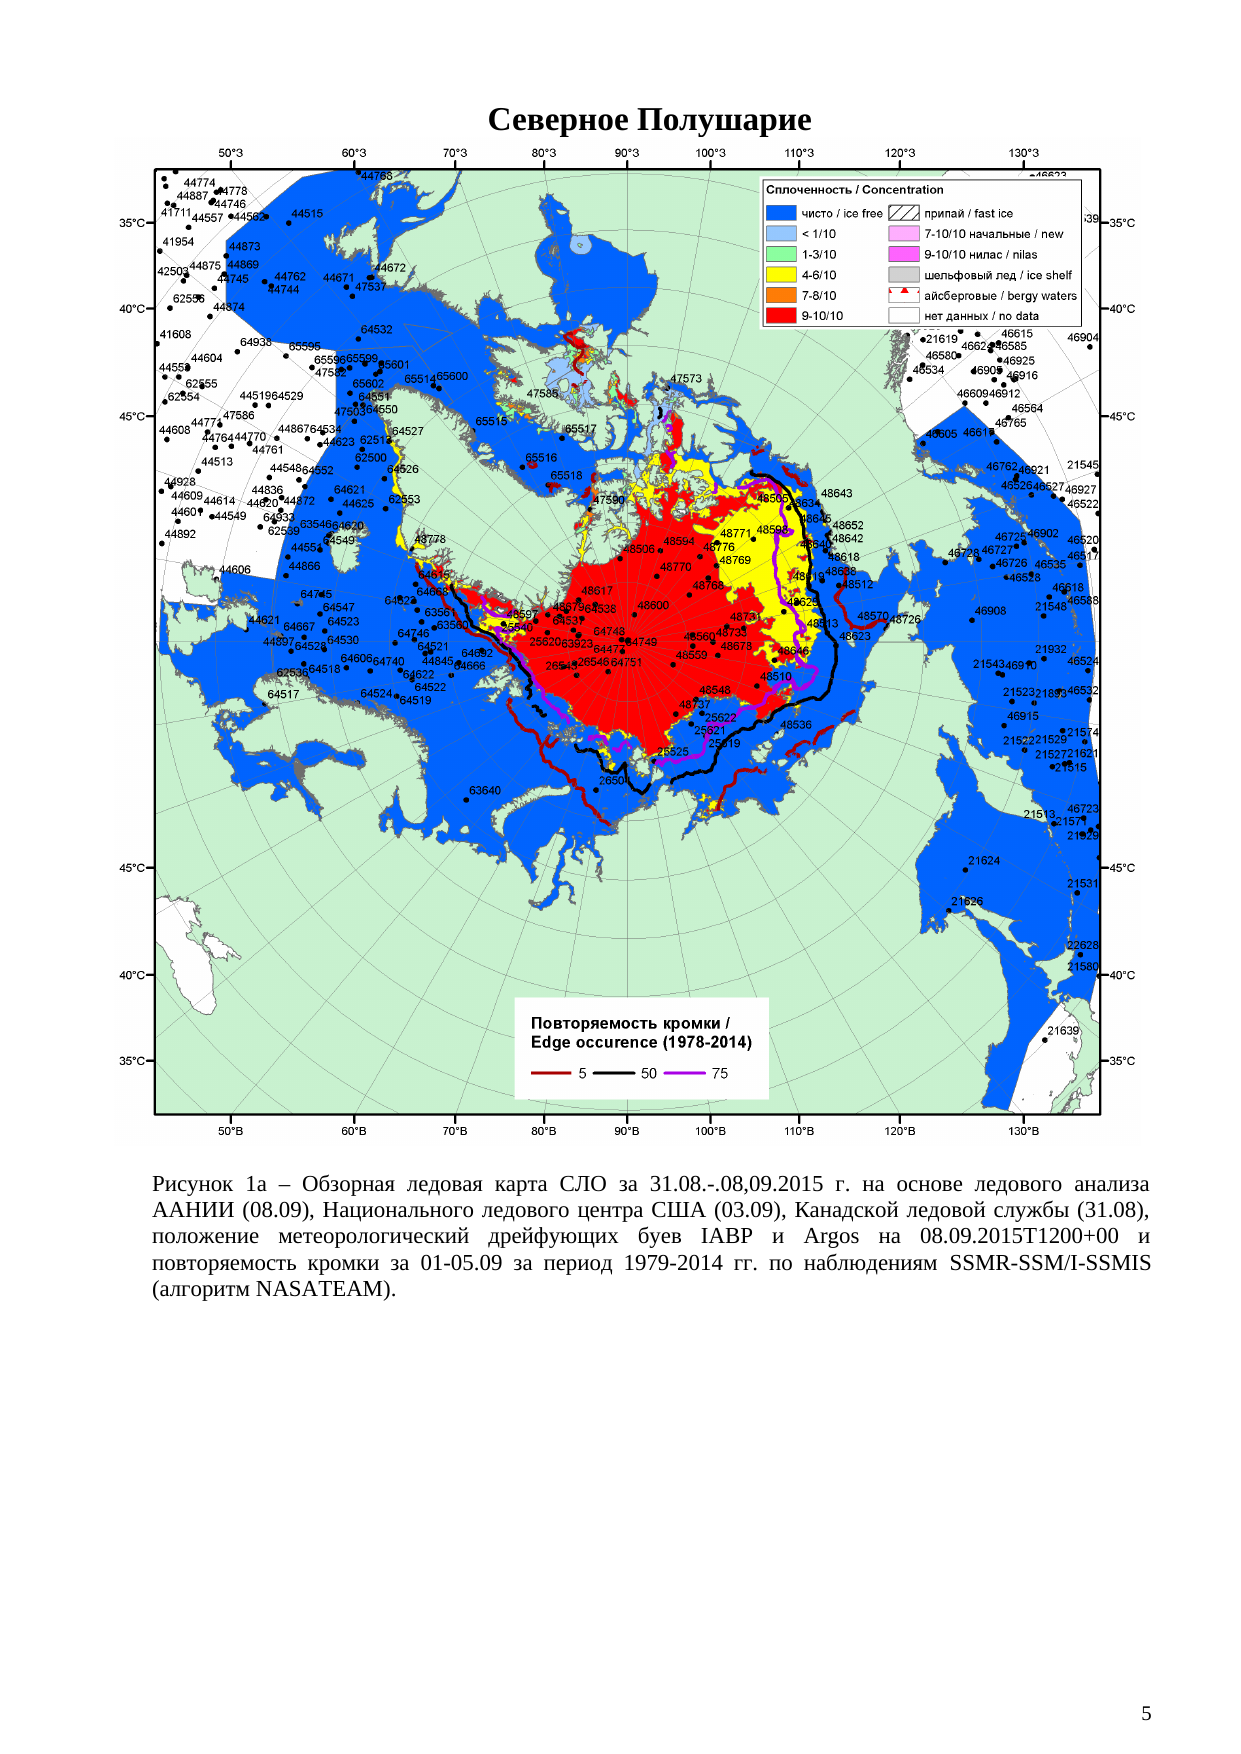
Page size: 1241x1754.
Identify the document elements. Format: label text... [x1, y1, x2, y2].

subtitle Северное Полушарие [148, 99, 1152, 137]
subtitle Рисунок 1а – Обзорная ледовая карта СЛО за 31.08.-.08,09.2015 г. на основе ледового анализа ААНИИ (08.09), Национального ледового центра США (03.09), Канадской ледовой службы (31.08), положение метеорологический дрейфующих буев IABP и Argos на 08.09.2015T1200+00 и повторяемость кромки за 01-05.09 за период 1979-2014 гг. по наблюдениям SSMR-SSM/I-SSMIS (алгоритм NASATEAM). [152, 1169, 1152, 1301]
picture [114, 137, 1141, 1146]
